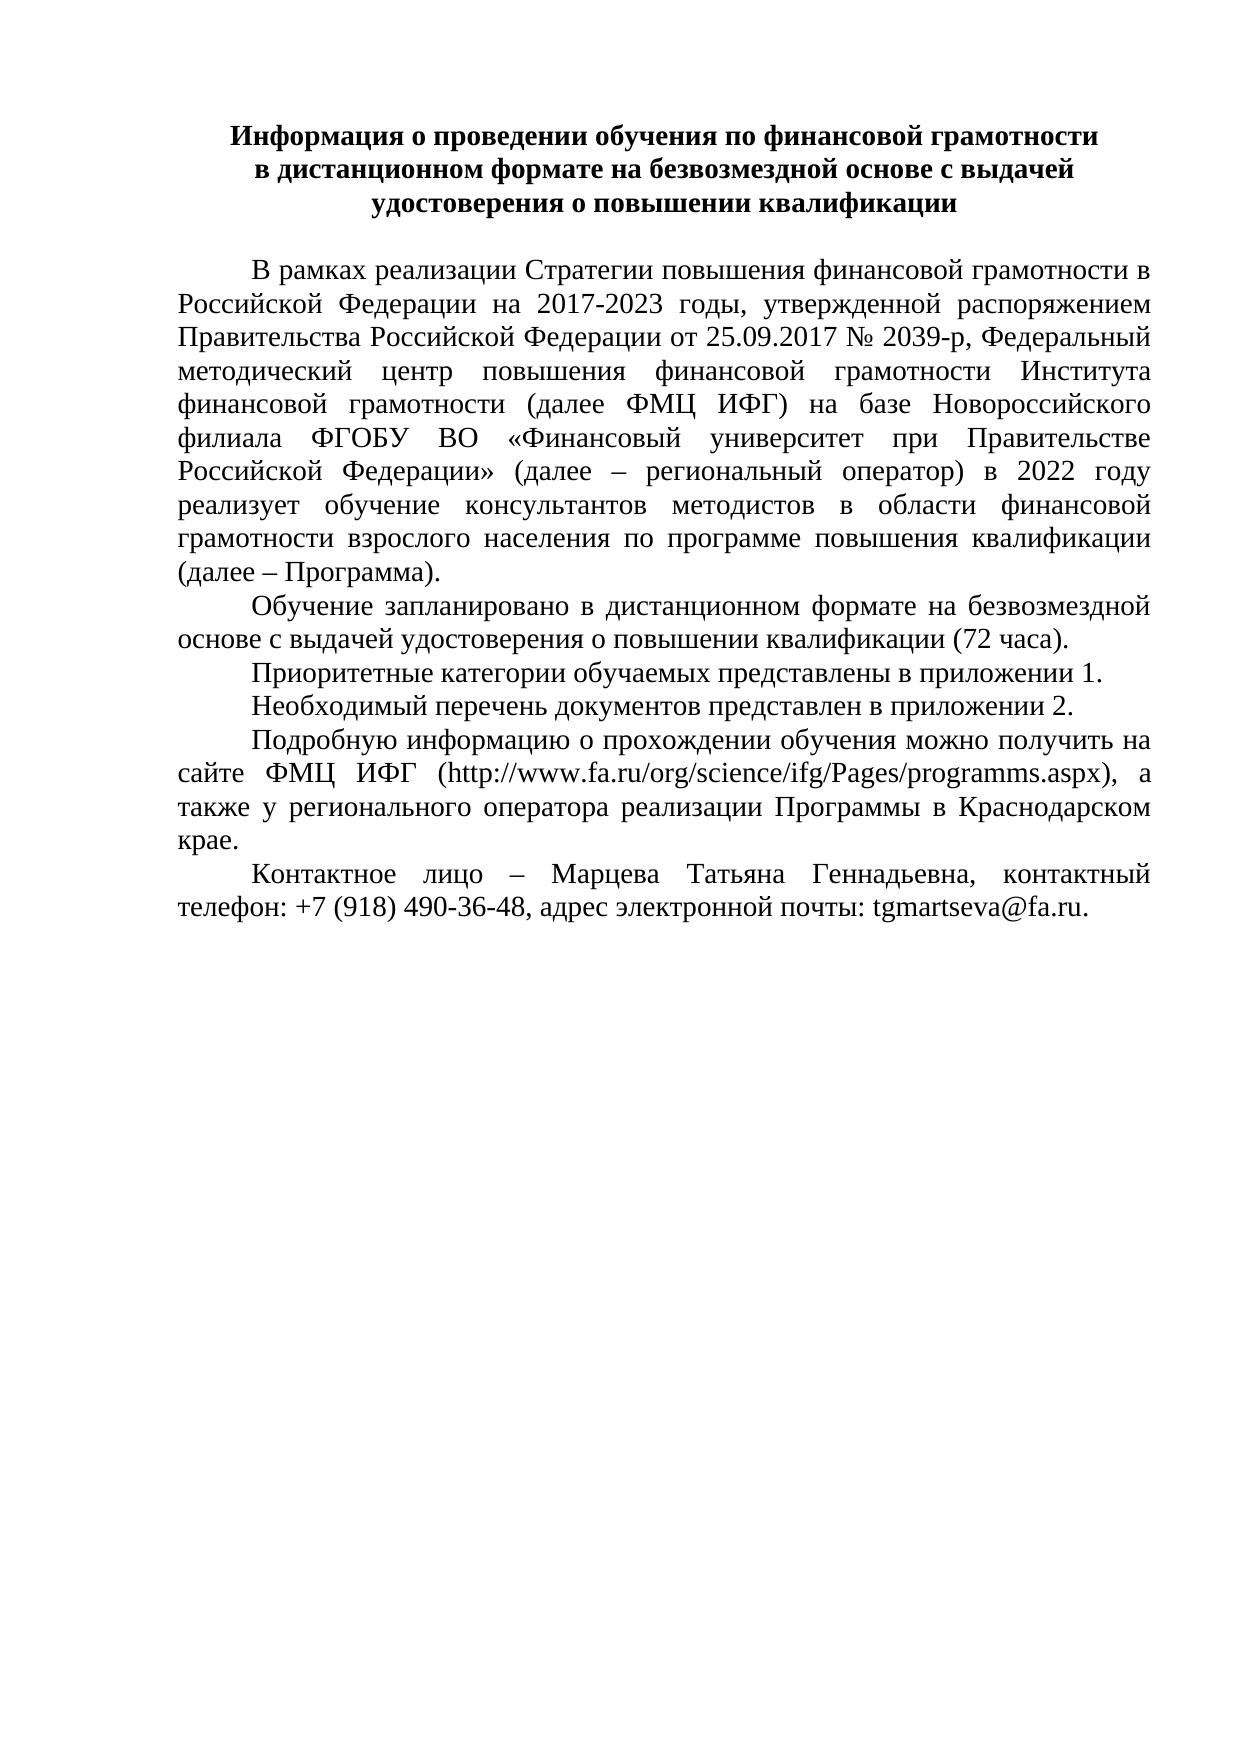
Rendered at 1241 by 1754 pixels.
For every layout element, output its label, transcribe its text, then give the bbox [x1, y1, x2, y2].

text Приоритетные категории обучаемых представлены в приложении 1. [177, 655, 1152, 688]
text Информация о проведении обучения по финансовой грамотности в дистанционном формате на безвозмездной основе с выдачей удостоверения о повышении квалификации [177, 118, 1152, 219]
text Обучение запланировано в дистанционном формате на безвозмездной основе с выдачей удостоверения о повышении квалификации (72 часа). [177, 588, 1152, 655]
text Контактное лицо – Марцева Татьяна Геннадьевна, контактный телефон: +7 (918) 490-36-48, адрес электронной почты: tgmartseva@fa.ru. [177, 856, 1152, 923]
text В рамках реализации Стратегии повышения финансовой грамотности в Российской Федерации на 2017-2023 годы, утвержденной распоряжением Правительства Российской Федерации от 25.09.2017 № 2039-р, Федеральный методический центр повышения финансовой грамотности Института финансовой грамотности (далее ФМЦ ИФГ) на базе Новороссийского филиала ФГОБУ ВО «Финансовый университет при Правительстве Российской Федерации» (далее – региональный оператор) в 2022 году реализует обучение консультантов методистов в области финансовой грамотности взрослого населения по программе повышения квалификации (далее – Программа). [177, 252, 1152, 588]
text Подробную информацию о прохождении обучения можно получить на сайте ФМЦ ИФГ (http://www.fa.ru/org/science/ifg/Pages/programms.aspx), а также у регионального оператора реализации Программы в Краснодарском крае. [177, 722, 1152, 856]
text Необходимый перечень документов представлен в приложении 2. [177, 688, 1152, 722]
